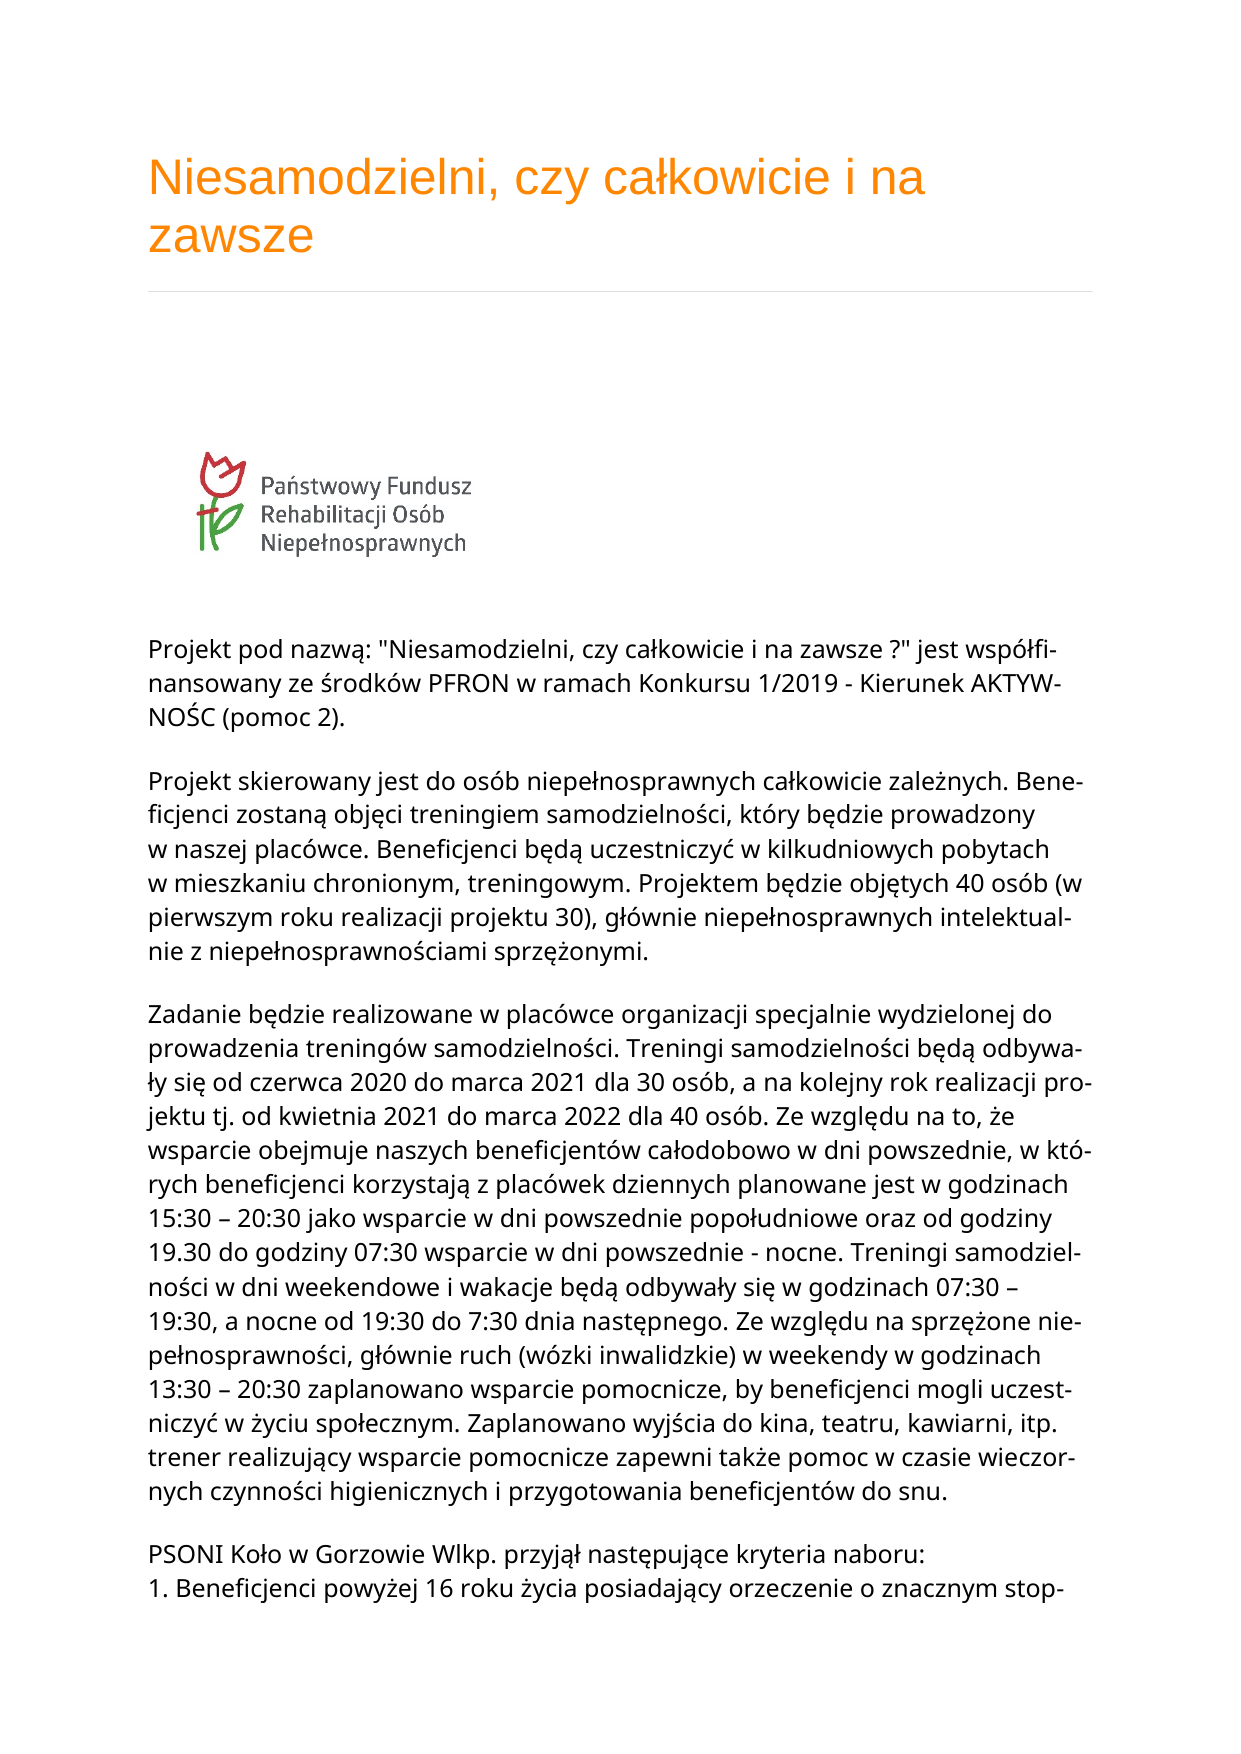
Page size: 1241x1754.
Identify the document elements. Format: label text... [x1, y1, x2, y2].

text Projekt skierowany jest do osób niepełnosprawnych całkowicie zależnych. Beneficjenci zostaną objęci treningiem samodzielności, który będzie prowadzony w naszej placówce. Beneficjenci będą uczestniczyć w kilkudniowych pobytach w mieszkaniu chronionym, treningowym. Projektem będzie objętych 40 osób (w pierwszym roku realizacji projektu 30), głównie niepełnosprawnych intelektualnie z niepełnosprawnościami sprzężonymi. [148, 763, 1093, 967]
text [148, 1537, 1093, 1605]
picture [147, 405, 520, 603]
text Zadanie będzie realizowane w placówce organizacji specjalnie wydzielonej do prowadzenia treningów samodzielności. Treningi samodzielności będą odbywały się od czerwca 2020 do marca 2021 dla 30 osób, a na kolejny rok realizacji projektu tj. od kwietnia 2021 do marca 2022 dla 40 osób. Ze względu na to, że wsparcie obejmuje naszych beneficjentów całodobowo w dni powszednie, w których beneficjenci korzystają z placówek dziennych planowane jest w godzinach 15:30 – 20:30 jako wsparcie w dni powszednie popołudniowe oraz od godziny 19.30 do godziny 07:30 wsparcie w dni powszednie - nocne. Treningi samodzielności w dni weekendowe i wakacje będą odbywały się w godzinach 07:30 – 19:30, a nocne od 19:30 do 7:30 dnia następnego. Ze względu na sprzężone niepełnosprawności, głównie ruch (wózki inwalidzkie) w weekendy w godzinach 13:30 – 20:30 zaplanowano wsparcie pomocnicze, by beneficjenci mogli uczestniczyć w życiu społecznym. Zaplanowano wyjścia do kina, teatru, kawiarni, itp. trener realizujący wsparcie pomocnicze zapewni także pomoc w czasie wieczornych czynności higienicznych i przygotowania beneficjentów do snu. [148, 997, 1093, 1508]
text Niesamodzielni, czy całkowicie i na zawsze [148, 148, 1093, 263]
text Projekt pod nazwą: "Niesamodzielni, czy całkowicie i na zawsze ?" jest współfinansowany ze środków PFRON w ramach Konkursu 1/2019 - Kierunek AKTYWNOŚC (pomoc 2). [148, 632, 1093, 734]
